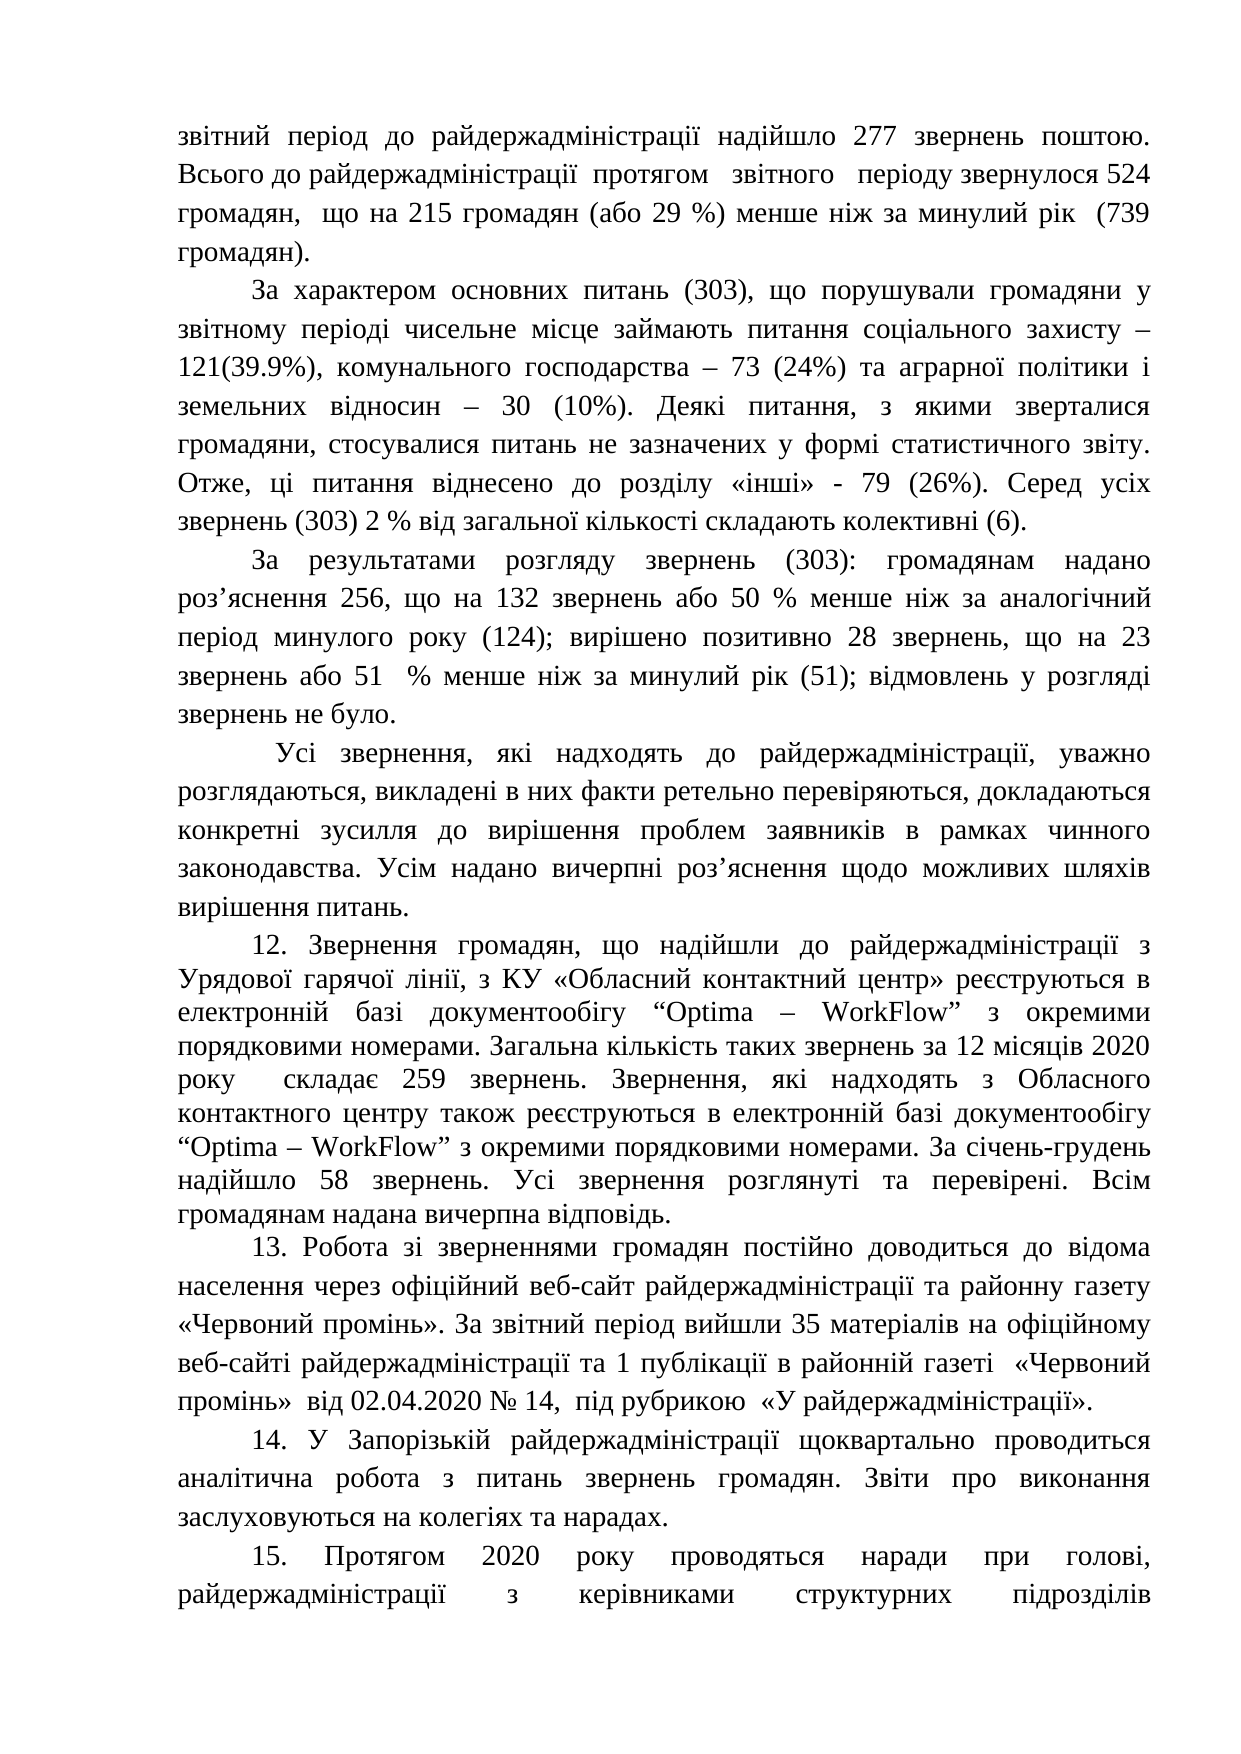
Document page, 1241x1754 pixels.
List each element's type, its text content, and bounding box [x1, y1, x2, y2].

text 13. Робота зі зверненнями громадян постійно доводиться до відома населення через офіційний веб-сайт райдержадміністрації та районну газету «Червоний промінь». За звітний період вийшли 35 матеріалів на офіційному веб-сайті райдержадміністрації та 1 публікації в районній газеті «Червоний промінь» від 02.04.2020 № 14, під рубрикою «У райдержадміністрації». [177, 1229, 1152, 1417]
text За характером основних питань (303), що порушували громадяни у звітному періоді чисельне місце займають питання соціального захисту – 121(39.9%), комунального господарства – 73 (24%) та аграрної політики і земельних відносин – 30 (10%). Деякі питання, з якими зверталися громадяни, стосувалися питань не зазначених у формі статистичного звіту. Отже, ці питання віднесено до розділу «інші» - 79 (26%). Серед усіх звернень (303) 2 % від загальної кількості складають колективні (6). [177, 272, 1152, 537]
text Усі звернення, які надходять до райдержадміністрації, уважно розглядаються, викладені в них факти ретельно перевіряються, докладаються конкретні зусилля до вирішення проблем заявників в рамках чинного законодавства. Усім надано вичерпні роз’яснення щодо можливих шляхів вирішення питань. [177, 735, 1152, 922]
text 12. Звернення громадян, що надійшли до райдержадміністрації з Урядової гарячої лінії, з КУ «Обласний контактний центр» реєструються в електронній базі документообігу “Optima – WorkFlow” з окремими порядковими номерами. Загальна кількість таких звернень за 12 місяців 2020 року складає 259 звернень. Звернення, які надходять з Обласного контактного центру також реєструються в електронній базі документообігу “Optima – WorkFlow” з окремими порядковими номерами. За січень-грудень надійшло 58 звернень. Усі звернення розглянуті та перевірені. Всім громадянам надана вичерпна відповідь. [177, 927, 1152, 1229]
text 14. У Запорізькій райдержадміністрації щоквартально проводиться аналітична робота з питань звернень громадян. Звіти про виконання заслуховуються на колегіях та нарадах. [177, 1422, 1152, 1533]
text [177, 1538, 1152, 1610]
text За результатами розгляду звернень (303): громадянам надано роз’яснення 256, що на 132 звернень або 50 % менше ніж за аналогічний період минулого року (124); вирішено позитивно 28 звернень, що на 23 звернень або 51 % менше ніж за минулий рік (51); відмовлень у розгляді звернень не було. [177, 542, 1152, 730]
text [177, 118, 1152, 267]
